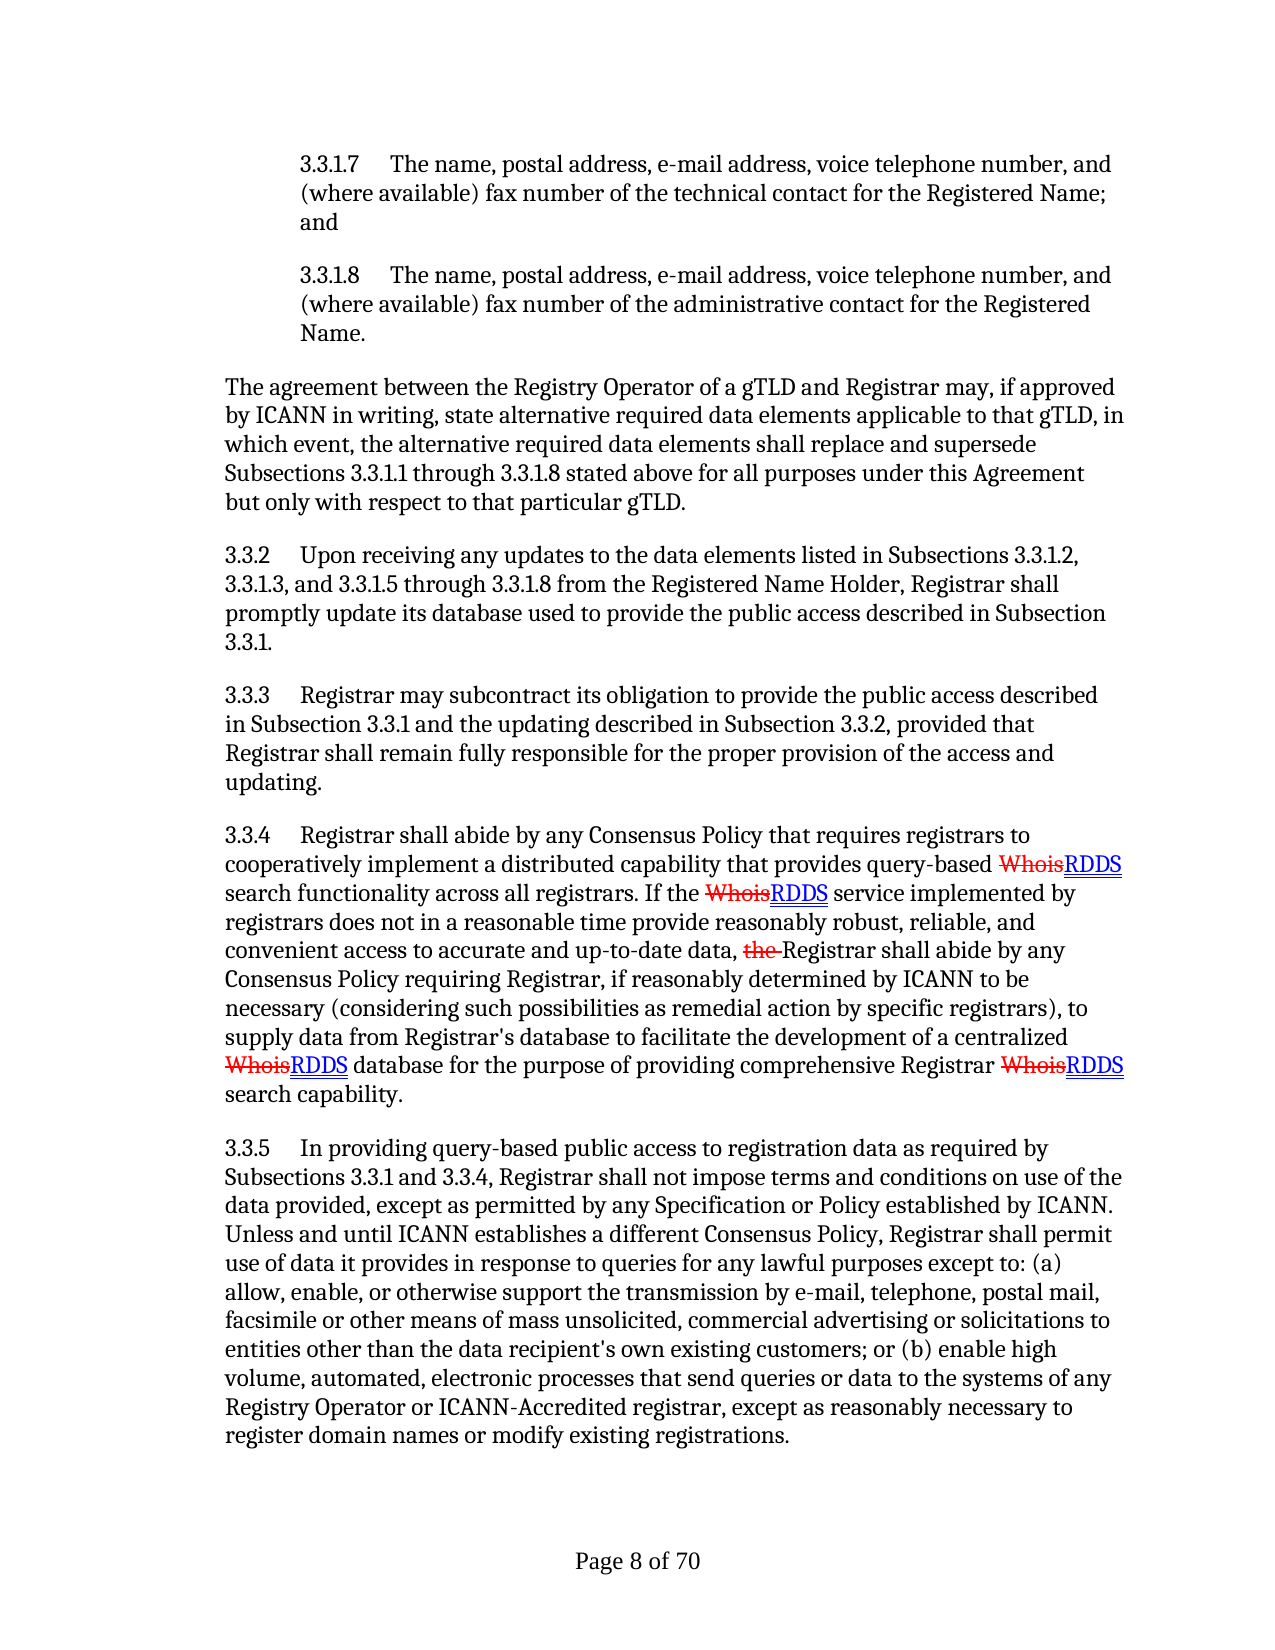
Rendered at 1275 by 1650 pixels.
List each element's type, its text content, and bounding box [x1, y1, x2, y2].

text 3.3.1.7 The name, postal address, e-mail address, voice telephone number, and (where available) fax number of the technical contact for the Registered Name; and [300, 150, 1125, 236]
text 3.3.2 Upon receiving any updates to the data elements listed in Subsections 3.3.1.2, 3.3.1.3, and 3.3.1.5 through 3.3.1.8 from the Registered Name Holder, Registrar shall promptly update its database used to provide the public access described in Subsection 3.3.1. [225, 541, 1125, 656]
text 3.3.5 In providing query-based public access to registration data as required by Subsections 3.3.1 and 3.3.4, Registrar shall not impose terms and conditions on use of the data provided, except as permitted by any Specification or Policy established by ICANN. Unless and until ICANN establishes a different Consensus Policy, Registrar shall permit use of data it provides in response to queries for any lawful purposes except to: (a) allow, enable, or otherwise support the transmission by e-mail, telephone, postal mail, facsimile or other means of mass unsolicited, commercial advertising or solicitations to entities other than the data recipient's own existing customers; or (b) enable high volume, automated, electronic processes that send queries or data to the systems of any Registry Operator or ICANN-Accredited registrar, except as reasonably necessary to register domain names or modify existing registrations. [225, 1134, 1125, 1450]
text 3.3.3 Registrar may subcontract its obligation to provide the public access described in Subsection 3.3.1 and the updating described in Subsection 3.3.2, provided that Registrar shall remain fully responsible for the proper provision of the access and updating. [225, 681, 1125, 796]
list The agreement between the Registry Operator of a gTLD and Registrar may, if approved by ICANN in writing, state alternative required data elements applicable to that gTLD, in which event, the alternative required data elements shall replace and supersede Subsections 3.3.1.1 through 3.3.1.8 stated above for all purposes under this Agreement but only with respect to that particular gTLD. [225, 372, 1125, 516]
text 3.3.4 Registrar shall abide by any Consensus Policy that requires registrars to cooperatively implement a distributed capability that provides query-based WhoisRDDS search functionality across all registrars. If the WhoisRDDS service implemented by registrars does not in a reasonable time provide reasonably robust, reliable, and convenient access to accurate and up-to-date data, the Registrar shall abide by any Consensus Policy requiring Registrar, if reasonably determined by ICANN to be necessary (considering such possibilities as remedial action by specific registrars), to supply data from Registrar's database to facilitate the development of a centralized WhoisRDDS database for the purpose of providing comprehensive Registrar WhoisRDDS search capability. [225, 821, 1125, 1109]
text 3.3.1.8 The name, postal address, e-mail address, voice telephone number, and (where available) fax number of the administrative contact for the Registered Name. [300, 261, 1125, 347]
